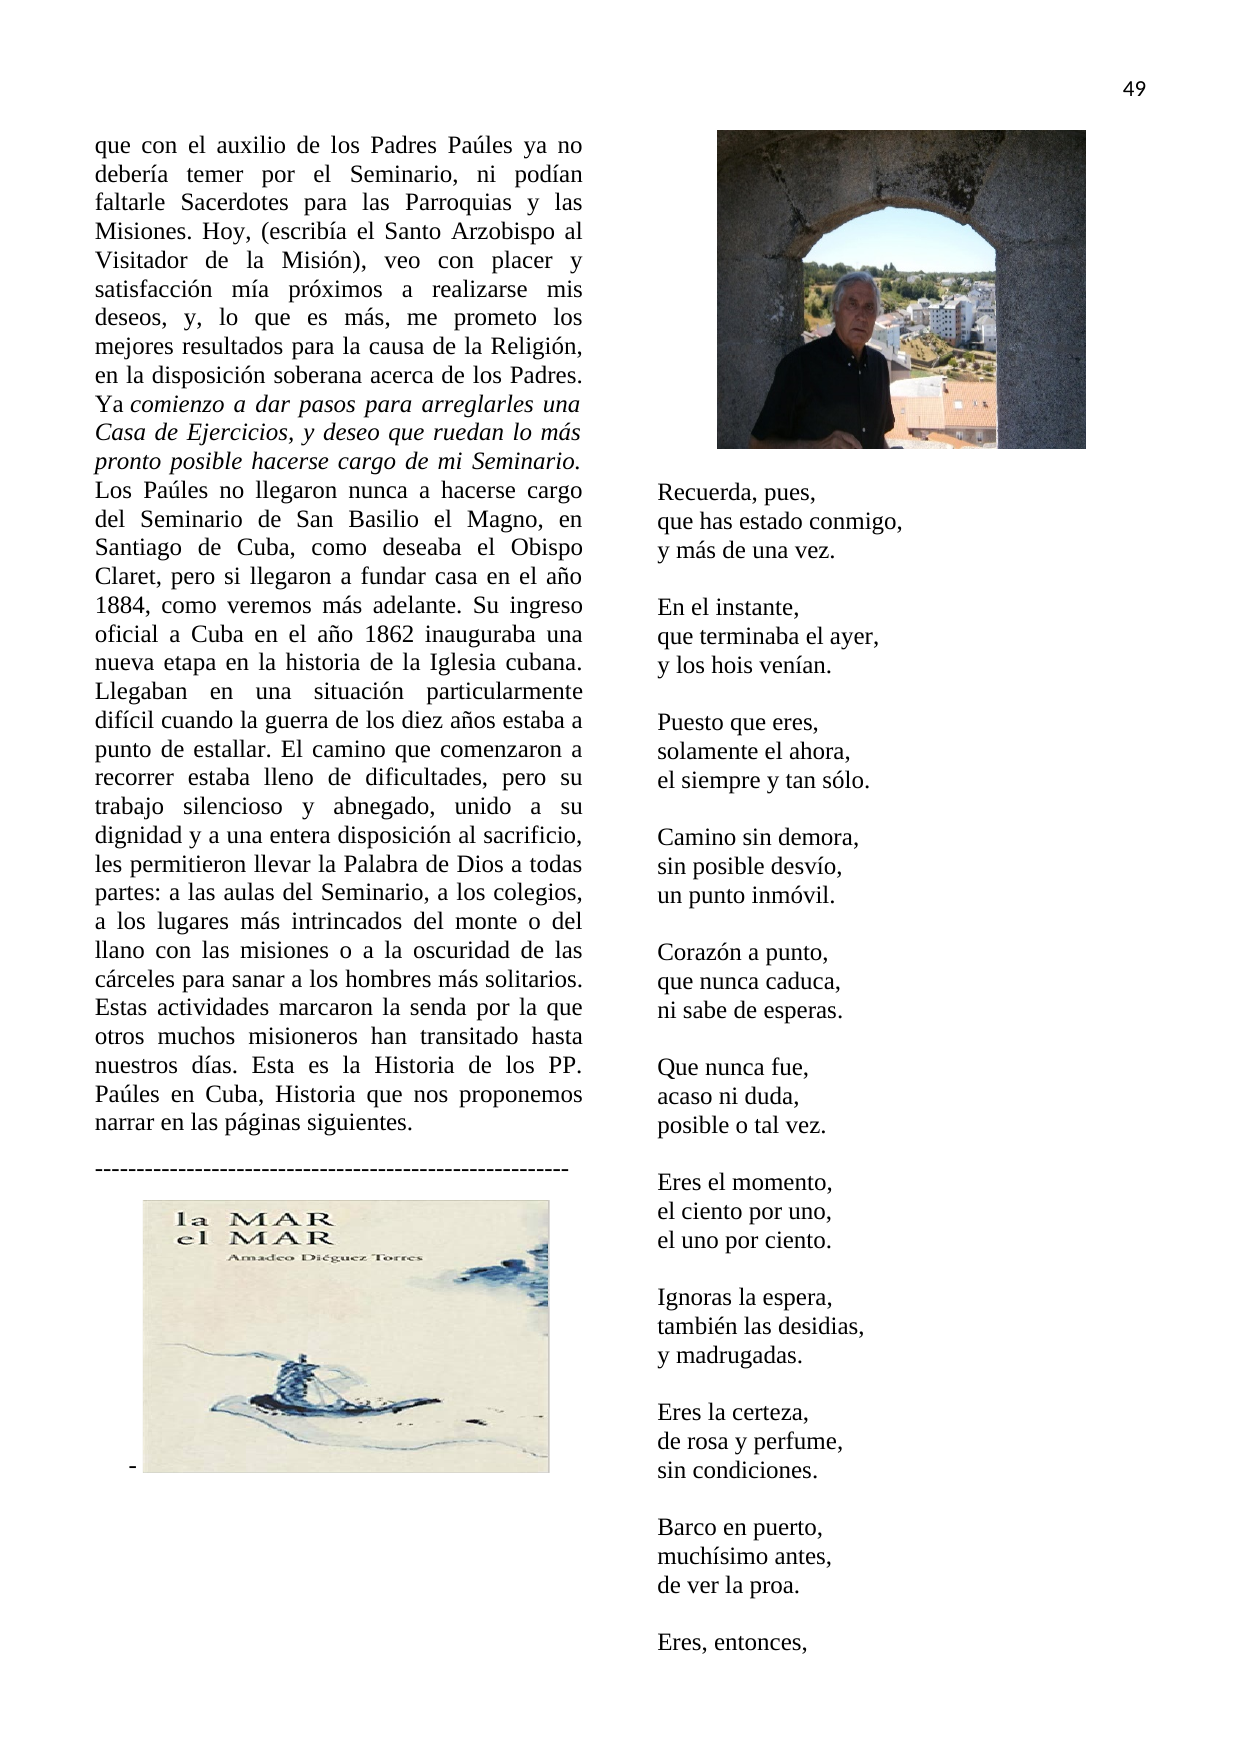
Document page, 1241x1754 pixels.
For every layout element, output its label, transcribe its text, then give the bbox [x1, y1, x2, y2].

text el uno por ciento. [657, 1225, 1146, 1254]
text solamente el ahora, [657, 736, 1146, 765]
text el siempre y tan sólo. [657, 765, 1146, 794]
text y los hois venían. [657, 650, 1146, 679]
text de rosa y perfume, [657, 1426, 1146, 1455]
text --------------------------------------------------------- [94, 1153, 583, 1182]
text y madrugadas. [657, 1340, 1146, 1369]
text posible o tal vez. [657, 1110, 1146, 1139]
picture [142, 1200, 550, 1473]
text Recuerda, pues, [657, 477, 1146, 506]
text también las desidias, [657, 1311, 1146, 1340]
text el ciento por uno, [657, 1196, 1146, 1225]
text Eres, entonces, [657, 1627, 1146, 1656]
text sin condiciones. [657, 1455, 1146, 1484]
text ni sabe de esperas. [657, 995, 1146, 1024]
text muchísimo antes, [657, 1541, 1146, 1570]
text sin posible desvío, [657, 851, 1146, 880]
text Puesto que eres, [657, 707, 1146, 736]
text Eres la certeza, [657, 1397, 1146, 1426]
text de ver la proa. [657, 1570, 1146, 1599]
text un punto inmóvil. [657, 880, 1146, 909]
text Barco en puerto, [657, 1512, 1146, 1541]
text que terminaba el ayer, [657, 621, 1146, 650]
text Camino sin demora, [657, 822, 1146, 851]
text y más de una vez. [657, 535, 1146, 564]
text Que nunca fue, [657, 1052, 1146, 1081]
text Eres el momento, [657, 1167, 1146, 1196]
picture [717, 130, 1086, 449]
text que nunca caduca, [657, 966, 1146, 995]
text En el instante, [657, 592, 1146, 621]
text Ignoras la espera, [657, 1282, 1146, 1311]
text Corazón a punto, [657, 937, 1146, 966]
text acaso ni duda, [657, 1081, 1146, 1110]
text que has estado conmigo, [657, 506, 1146, 535]
